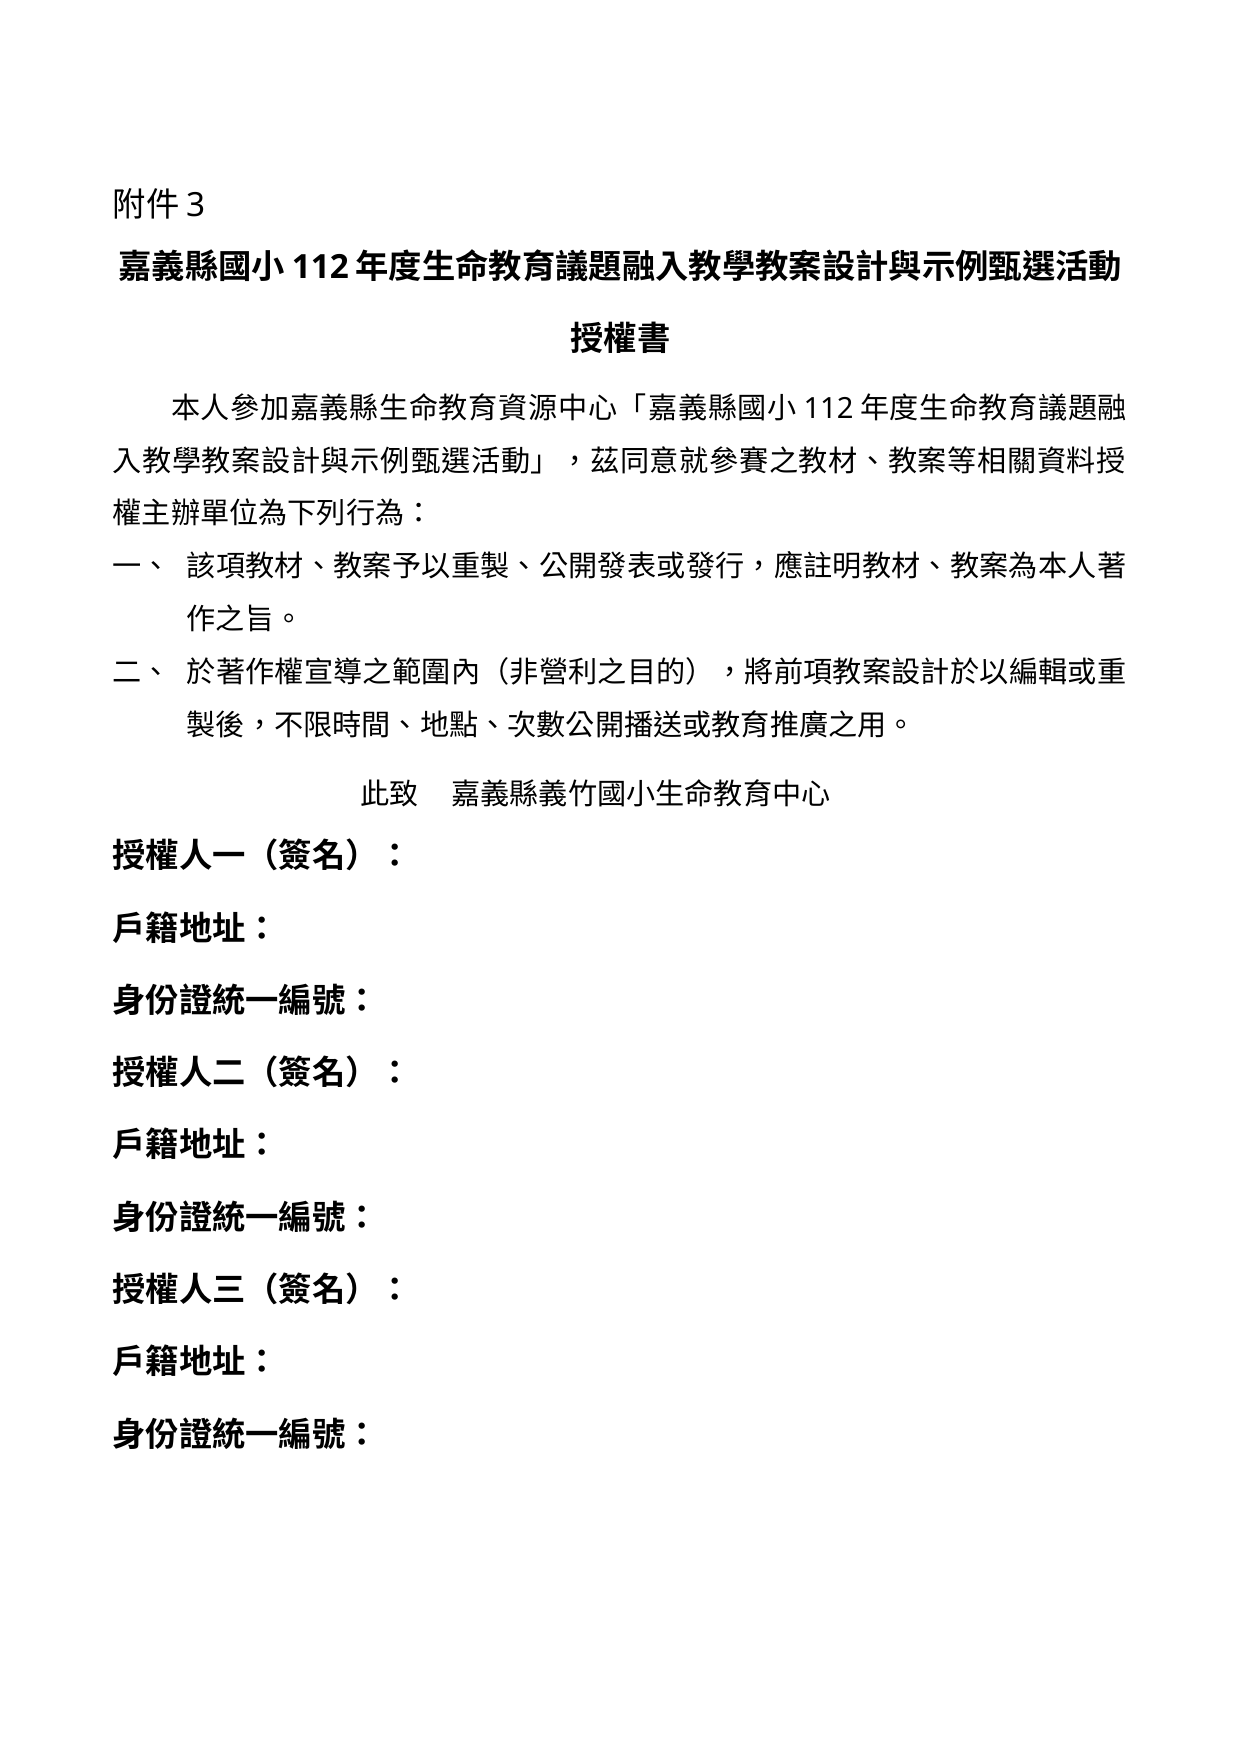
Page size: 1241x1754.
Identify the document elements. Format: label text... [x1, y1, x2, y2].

list 該項教材、教案予以重製、公開發表或發行，應註明教材、教案為本人著作之旨。 [112, 543, 1128, 638]
text 身份證統一編號： [112, 1191, 1128, 1239]
text 此致 嘉義縣義竹國小生命教育中心 [112, 754, 1128, 829]
text 授權人一（簽名）： [112, 829, 1128, 877]
text 戶籍地址： [112, 1118, 1128, 1166]
text 戶籍地址： [112, 901, 1128, 949]
text 嘉義縣國小112年度生命教育議題融入教學教案設計與示例甄選活動授權書 [112, 239, 1128, 360]
text 授權人三（簽名）： [112, 1263, 1128, 1311]
text 授權人二（簽名）： [112, 1046, 1128, 1094]
list 於著作權宣導之範圍內（非營利之目的），將前項教案設計於以編輯或重製後，不限時間、地點、次數公開播送或教育推廣之用。 [112, 648, 1128, 743]
text 戶籍地址： [112, 1335, 1128, 1383]
text 身份證統一編號： [112, 1407, 1128, 1456]
text 身份證統一編號： [112, 974, 1128, 1022]
text 本人參加嘉義縣生命教育資源中心「嘉義縣國小112年度生命教育議題融入教學教案設計與示例甄選活動」，茲同意就參賽之教材、教案等相關資料授權主辦單位為下列行為： [112, 384, 1128, 532]
text 附件3 [112, 164, 1128, 239]
